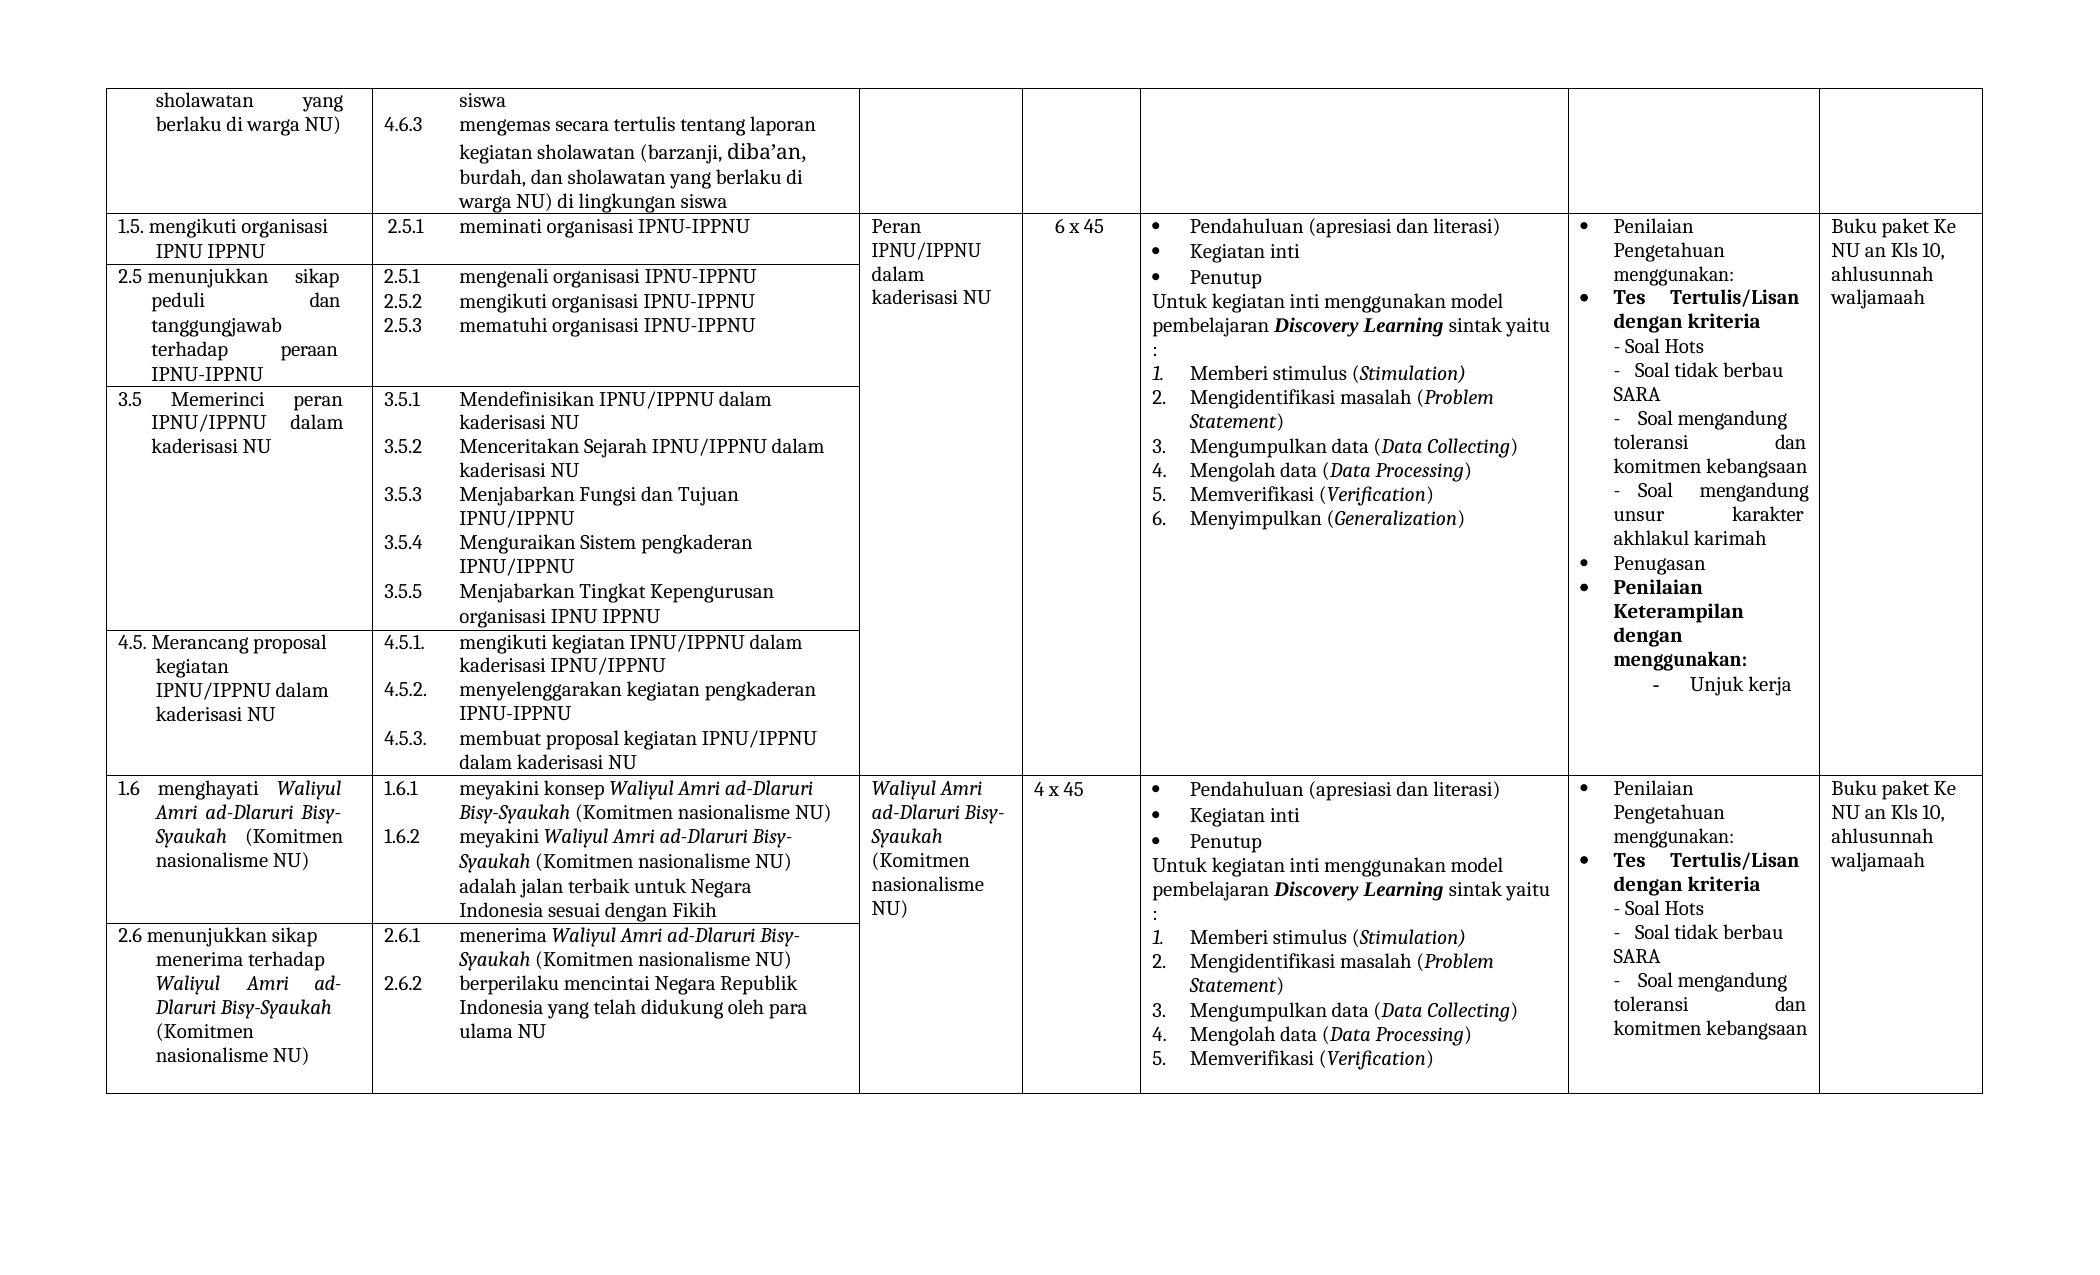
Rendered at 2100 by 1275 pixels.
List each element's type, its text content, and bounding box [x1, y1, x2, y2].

table_cell Mendefinisikan IPNU/IPPNU dalam kaderisasi NU Menceritakan Sejarah IPNU/IPPNU dalam kaderisasi NU Menjabarkan Fungsi dan Tujuan IPNU/IPPNU Menguraikan Sistem pengkaderan IPNU/IPPNU Menjabarkan Tingkat Kepengurusan organisasi IPNU IPPNU [373, 387, 859, 630]
table_cell 4.5. Merancang proposal kegiatan IPNU/IPPNU dalam kaderisasi NU [107, 631, 372, 775]
table_cell 2.6 menunjukkan sikap menerima terhadap Waliyul Amri ad- Dlaruri Bisy-Syaukah (Komitmen nasionalisme NU) [107, 924, 372, 1093]
table_header sholawatan yang berlaku di warga NU) [107, 89, 372, 213]
table_cell Peran IPNU/IPPNU dalam kaderisasi NU [860, 214, 1022, 775]
table_header [1141, 89, 1568, 213]
table_cell mengikuti kegiatan IPNU/IPPNU dalam kaderisasi IPNU/IPPNU menyelenggarakan kegiatan pengkaderan IPNU-IPPNU membuat proposal kegiatan IPNU/IPPNU dalam kaderisasi NU [373, 631, 859, 775]
table_header [1023, 89, 1140, 213]
table_cell 6 x 45 [1023, 214, 1140, 775]
table_cell 1.6 menghayati Waliyul Amri ad-Dlaruri Bisy- Syaukah (Komitmen nasionalisme NU) [107, 776, 372, 923]
table_cell 3.5 Memerinci peran IPNU/IPPNU dalam kaderisasi NU [107, 387, 372, 630]
table_header [1820, 89, 1982, 213]
table_cell Penilaian Pengetahuan menggunakan: Tes Tertulis/Lisan dengan kriteria Soal Hots Soal tidak berbau SARA Soal mengandung toleransi dan komitmen kebangsaan Soal mengandung unsur karakter akhlakul karimah Penugasan Penilaian Keterampilan dengan menggunakan: - Unjuk kerja [1569, 214, 1819, 775]
table_cell menerima Waliyul Amri ad-Dlaruri Bisy- Syaukah (Komitmen nasionalisme NU) berperilaku mencintai Negara Republik Indonesia yang telah didukung oleh para ulama NU [373, 924, 859, 1093]
table_cell meyakini konsep Waliyul Amri ad-Dlaruri Bisy-Syaukah (Komitmen nasionalisme NU) meyakini Waliyul Amri ad-Dlaruri Bisy- Syaukah (Komitmen nasionalisme NU) adalah jalan terbaik untuk Negara Indonesia sesuai dengan Fikih [373, 776, 859, 923]
table_cell Pendahuluan (apresiasi dan literasi) Kegiatan inti Penutup Untuk kegiatan inti menggunakan model pembelajaran Discovery Learning sintak yaitu : Memberi stimulus (Stimulation) Mengidentifikasi masalah (Problem Statement) Mengumpulkan data (Data Collecting) Mengolah data (Data Processing) Memverifikasi (Verification) [1141, 776, 1568, 1093]
table_header [860, 89, 1022, 213]
table_cell Buku paket Ke NU an Kls 10, ahlusunnah waljamaah [1820, 776, 1982, 1093]
table_cell 2.5 menunjukkan sikap peduli dan tanggungjawab terhadap peraan IPNU-IPPNU [107, 265, 372, 386]
table_header [1569, 89, 1819, 213]
table_cell Penilaian Pengetahuan menggunakan: Tes Tertulis/Lisan dengan kriteria Soal Hots Soal tidak berbau SARA Soal mengandung toleransi dan komitmen kebangsaan [1569, 776, 1819, 1093]
table_cell Waliyul Amri ad-Dlaruri Bisy- Syaukah (Komitmen nasionalisme NU) [860, 776, 1022, 1093]
table_cell 1.5. mengikuti organisasi IPNU IPPNU [107, 214, 372, 263]
table_header siswa 4.6.3 mengemas secara tertulis tentang laporan kegiatan sholawatan (barzanji, diba’an, burdah, dan sholawatan yang berlaku di warga NU) di lingkungan siswa [373, 89, 859, 213]
table_cell Buku paket Ke NU an Kls 10, ahlusunnah waljamaah [1820, 214, 1982, 775]
table_cell mengenali organisasi IPNU-IPPNU mengikuti organisasi IPNU-IPPNU mematuhi organisasi IPNU-IPPNU [373, 265, 859, 386]
table_cell 2.5.1 meminati organisasi IPNU-IPPNU [373, 214, 859, 263]
table_cell Pendahuluan (apresiasi dan literasi) Kegiatan inti Penutup Untuk kegiatan inti menggunakan model pembelajaran Discovery Learning sintak yaitu : Memberi stimulus (Stimulation) Mengidentifikasi masalah (Problem Statement) Mengumpulkan data (Data Collecting) Mengolah data (Data Processing) Memverifikasi (Verification) Menyimpulkan (Generalization) [1141, 214, 1568, 775]
table_cell 4 x 45 [1023, 776, 1140, 1093]
